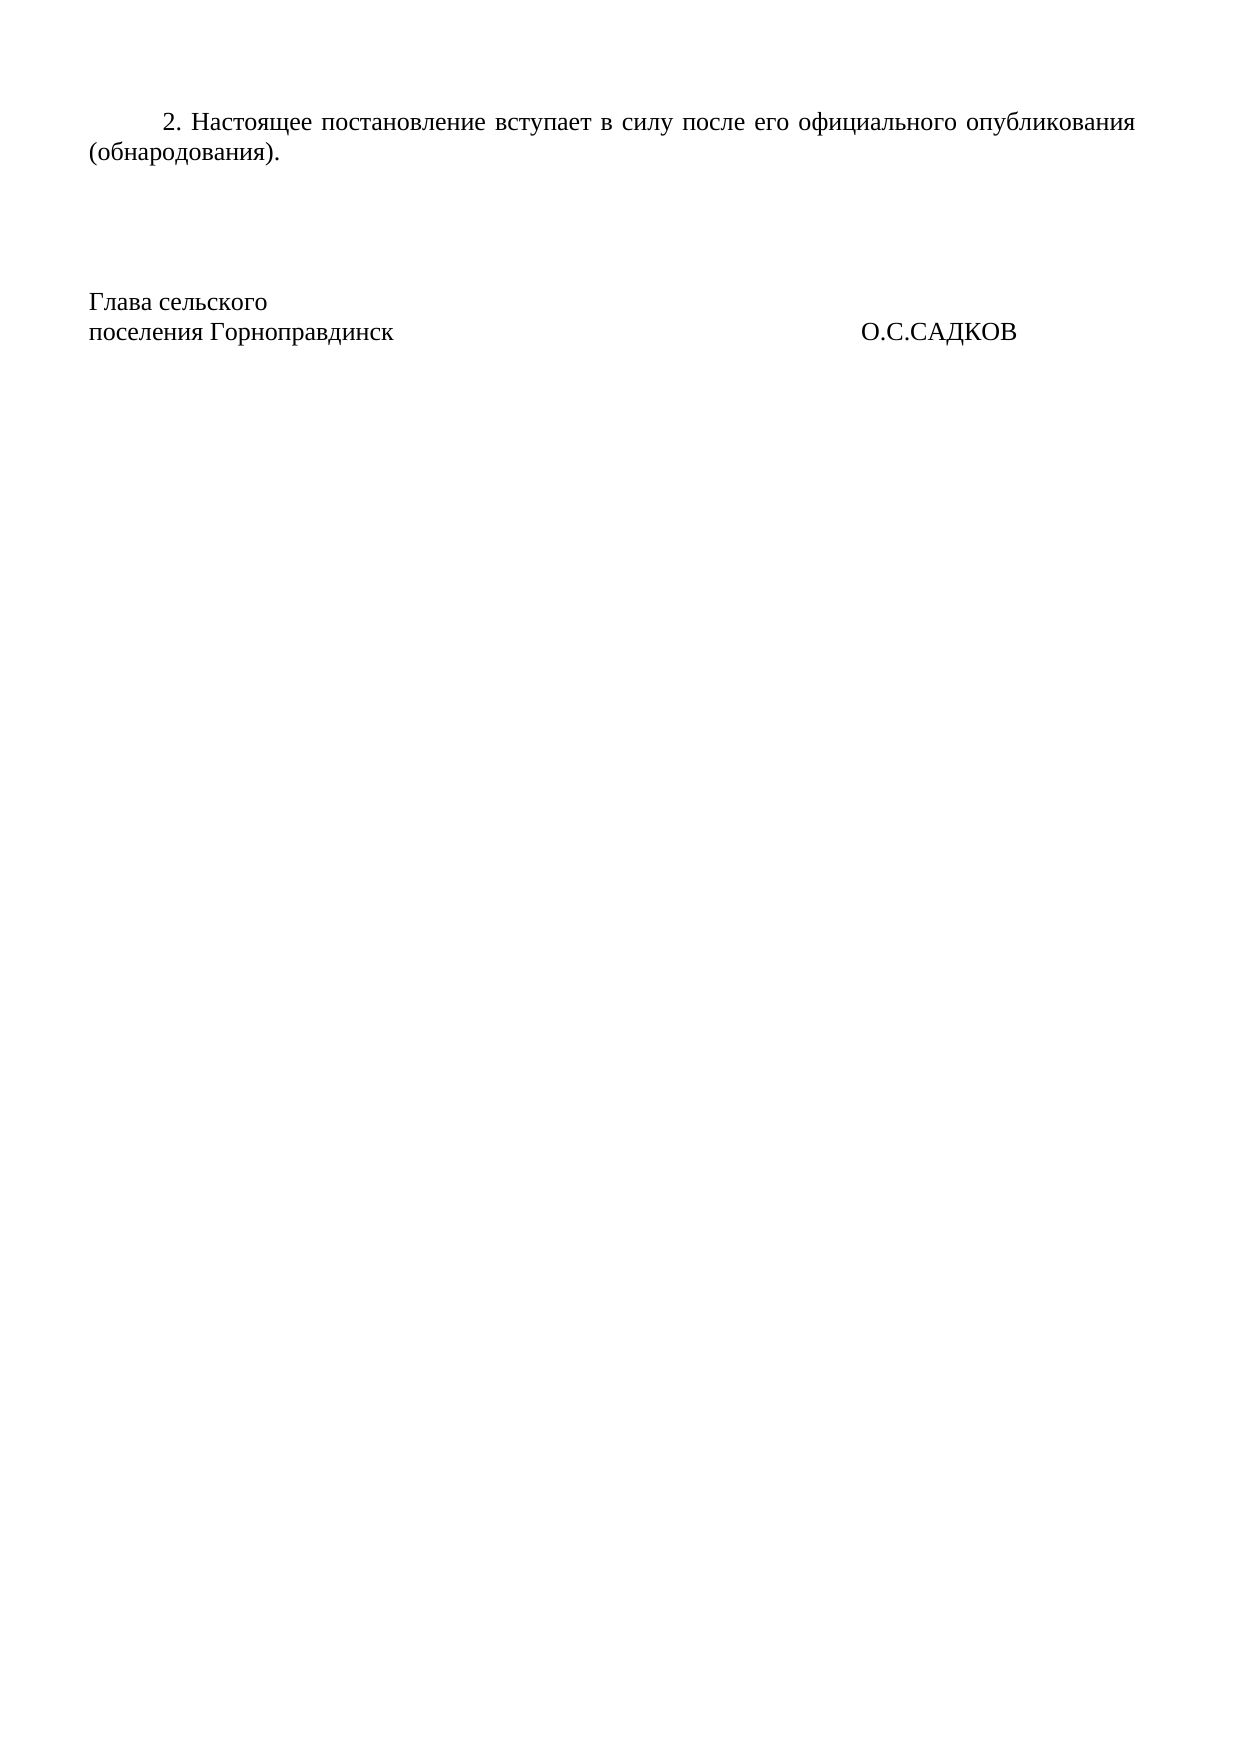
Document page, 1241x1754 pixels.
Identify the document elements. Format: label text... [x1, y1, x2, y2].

text 2. Настоящее постановление вступает в силу после его официального опубликования (обнародования). [89, 106, 1137, 166]
text поселения Горноправдинск О.С.САДКОВ [89, 316, 1137, 346]
text Глава сельского [89, 286, 1137, 316]
